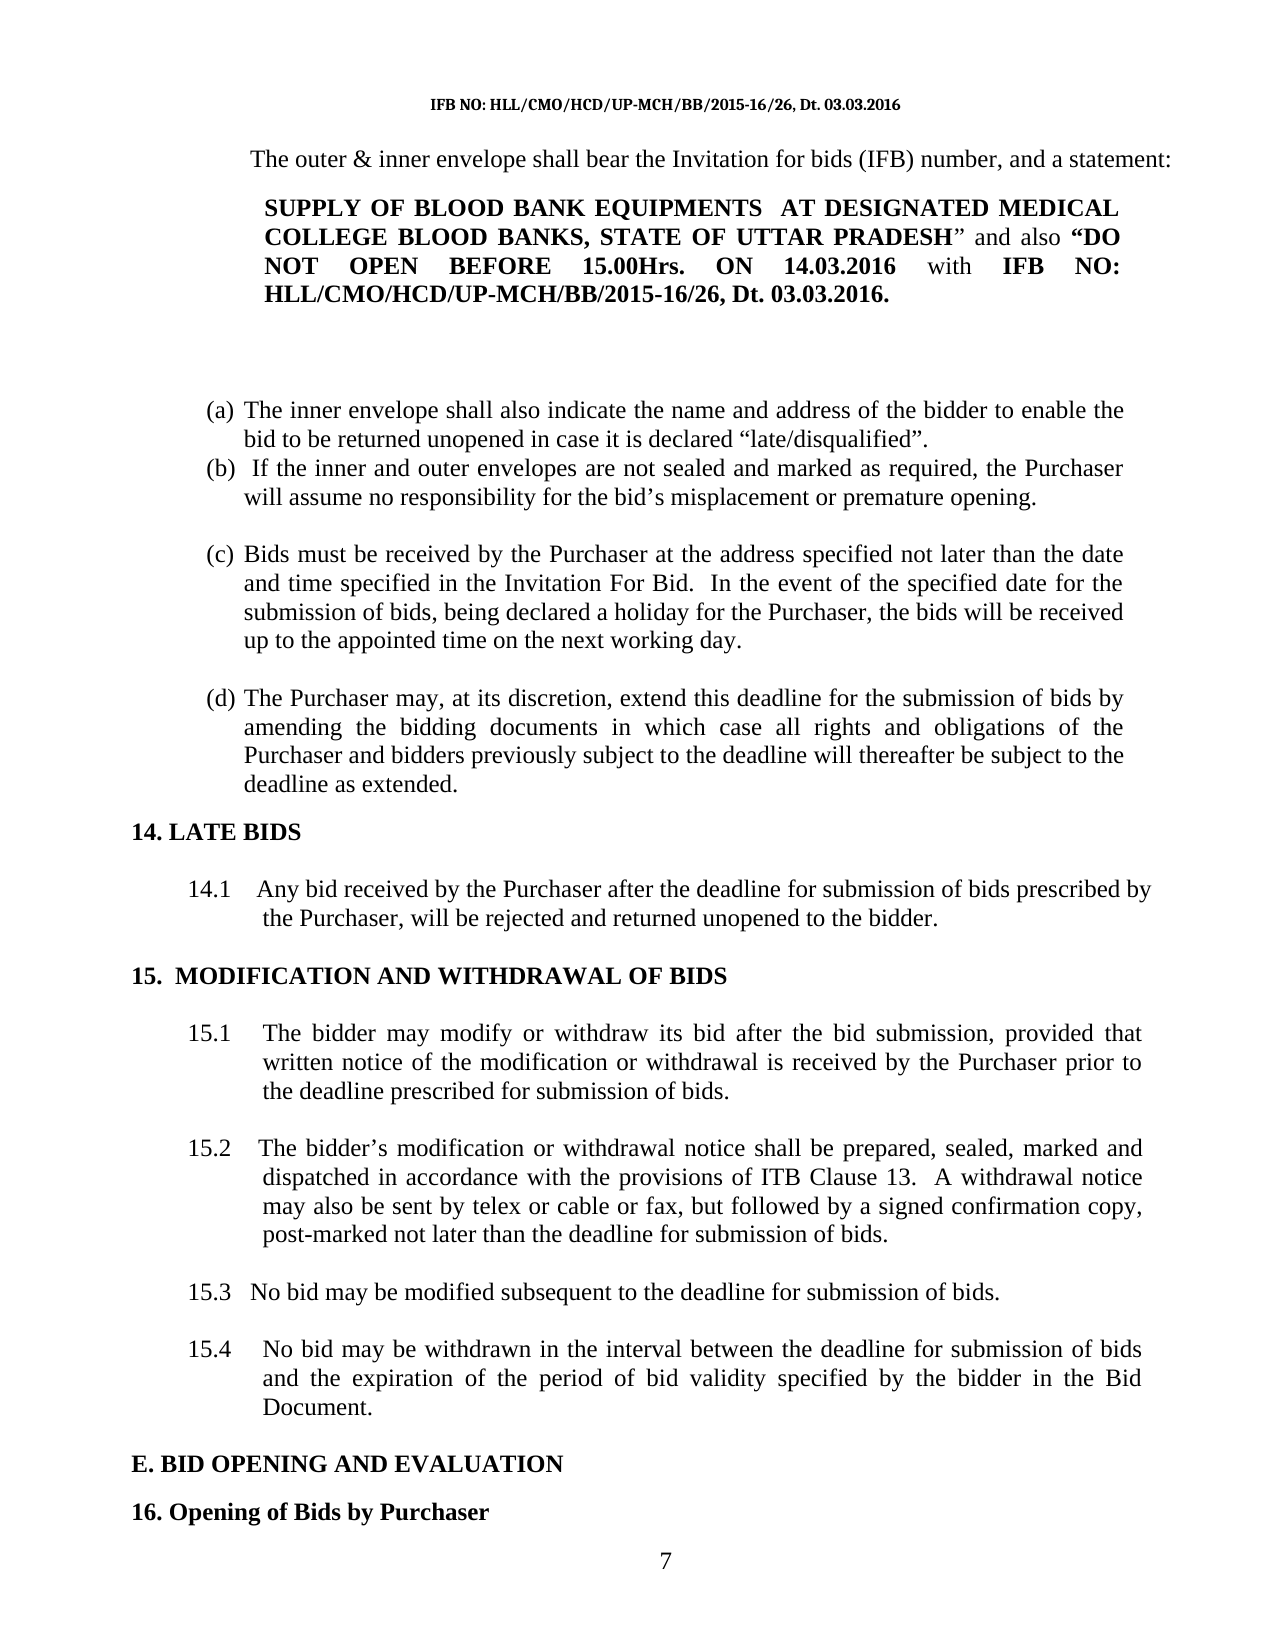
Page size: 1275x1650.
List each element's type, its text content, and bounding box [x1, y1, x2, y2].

text E. BID OPENING AND EVALUATION [131, 1449, 1200, 1478]
text 15.2 The bidder’s modification or withdrawal notice shall be prepared, sealed, marked and dispatched in accordance with the provisions of ITB Clause 13. A withdrawal notice may also be sent by telex or cable or fax, but followed by a signed confirmation copy, post-marked not later than the deadline for submission of bids. [187, 1133, 1144, 1248]
text 15. MODIFICATION AND WITHDRAWAL OF BIDS [131, 961, 1200, 989]
text 14. LATE BIDS [131, 817, 1200, 846]
list The Purchaser may, at its discretion, extend this deadline for the submission of bids by amending the bidding documents in which case all rights and obligations of the Purchaser and bidders previously subject to the deadline will thereafter be subject to the deadline as extended. [206, 683, 1125, 798]
text 15.1 The bidder may modify or withdraw its bid after the bid submission, provided that written notice of the modification or withdrawal is received by the Purchaser prior to the deadline prescribed for submission of bids. [187, 1018, 1144, 1104]
text 15.4 No bid may be withdrawn in the interval between the deadline for submission of bids and the expiration of the period of bid validity specified by the bidder in the Bid Document. [187, 1334, 1144, 1421]
list If the inner and outer envelopes are not sealed and marked as required, the Purchaser will assume no responsibility for the bid’s misplacement or premature opening. [206, 453, 1125, 510]
text 14.1 Any bid received by the Purchaser after the deadline for submission of bids prescribed by the Purchaser, will be rejected and returned unopened to the bidder. [187, 874, 1153, 932]
list Bids must be received by the Purchaser at the address specified not later than the date and time specified in the Invitation For Bid. In the event of the specified date for the submission of bids, being declared a holiday for the Purchaser, the bids will be received up to the appointed time on the next working day. [206, 539, 1125, 654]
text 15.3 No bid may be modified subsequent to the deadline for submission of bids. [187, 1277, 1144, 1306]
list The inner envelope shall also indicate the name and address of the bidder to enable the bid to be returned unopened in case it is declared “late/disqualified”. [206, 395, 1125, 453]
subtitle SUPPLY OF BLOOD BANK EQUIPMENTS AT DESIGNATED MEDICAL COLLEGE BLOOD BANKS, STATE OF UTTAR PRADESH” and also “DO NOT OPEN BEFORE 15.00Hrs. ON 14.03.2016 with IFB NO: HLL/CMO/HCD/UP-MCH/BB/2015-16/26, Dt. 03.03.2016. [264, 193, 1121, 309]
text 16. Opening of Bids by Purchaser [131, 1497, 1200, 1526]
subtitle The outer & inner envelope shall bear the Invitation for bids (IFB) number, and a statement: [206, 144, 1200, 172]
